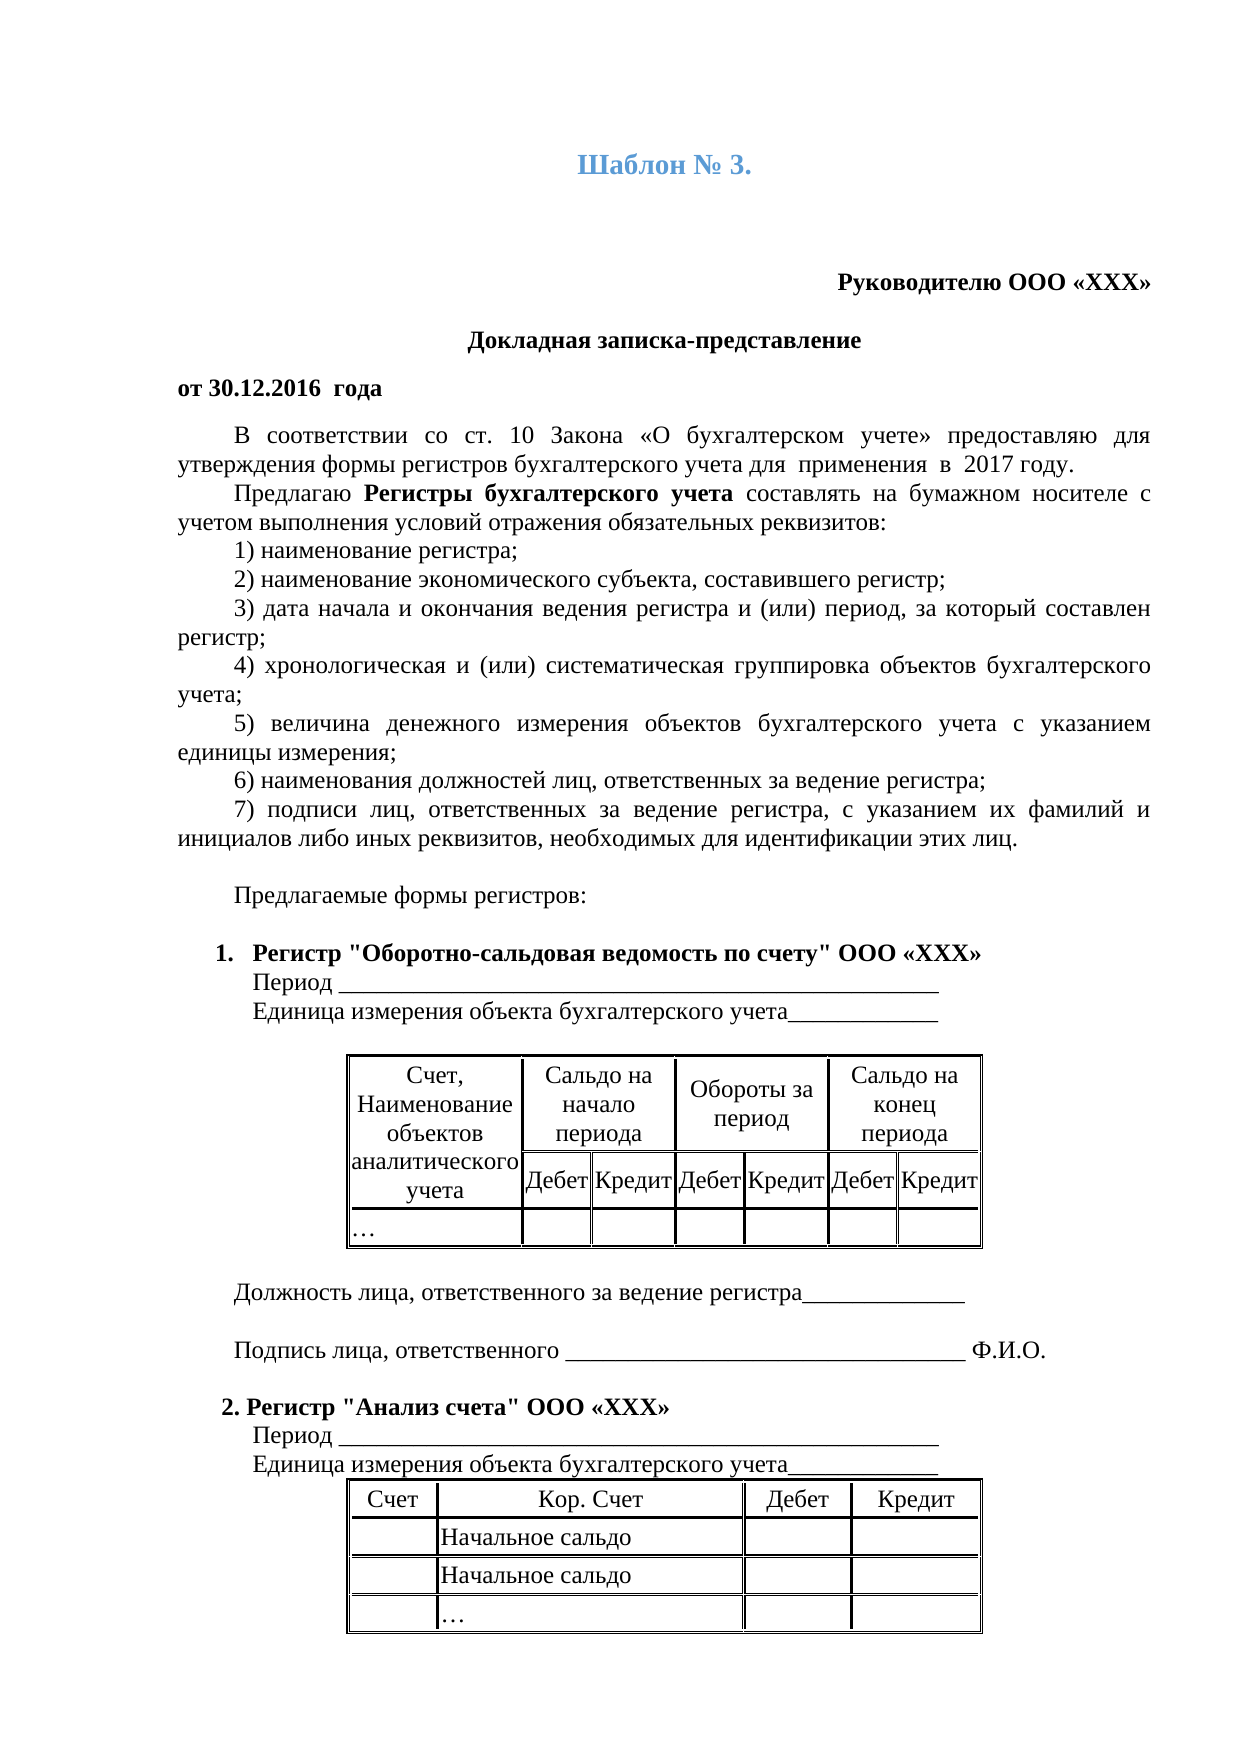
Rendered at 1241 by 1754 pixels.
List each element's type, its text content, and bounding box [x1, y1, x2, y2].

text 1) наименование регистра; [177, 536, 1152, 564]
table_cell Кредит [593, 1153, 674, 1207]
list Единица измерения объекта бухгалтерского учета____________ [252, 996, 1152, 1025]
list Единица измерения объекта бухгалтерского учета____________ [252, 1449, 1152, 1478]
table_cell Кредит [899, 1150, 980, 1207]
list Регистр "Оборотно-сальдовая ведомость по счету" ООО «ХХХ» [215, 938, 1152, 967]
table_cell Дебет [677, 1153, 743, 1207]
text Докладная записка-представление [177, 325, 1152, 354]
table_cell [744, 1210, 828, 1245]
list Период ________________________________________________ [252, 967, 1152, 996]
table_cell Дебет [524, 1153, 590, 1207]
table_cell [591, 1210, 675, 1245]
text Подпись лица, ответственного ________________________________ Ф.И.О. [177, 1335, 1152, 1363]
table_cell [744, 1596, 851, 1631]
table_header Обороты за период [675, 1056, 828, 1149]
text Должность лица, ответственного за ведение регистра_____________ [177, 1277, 1152, 1306]
table_cell [746, 1558, 850, 1592]
table_cell Дебет [830, 1153, 896, 1207]
text 2) наименование экономического субъекта, составившего регистр; [177, 564, 1152, 593]
table_cell [828, 1210, 897, 1245]
table_cell [350, 1593, 437, 1631]
table_cell [853, 1516, 980, 1554]
table_header Счет, Наименование объектов аналитического учета [350, 1056, 522, 1207]
text от 30.12.2016 года [177, 373, 1152, 402]
table_cell [350, 1554, 436, 1592]
text 6) наименования должностей лиц, ответственных за ведение регистра; [177, 766, 1152, 794]
text 4) хронологическая и (или) систематическая группировка объектов бухгалтерского учета; [177, 651, 1152, 708]
table_cell … [437, 1593, 744, 1631]
text Предлагаю Регистры бухгалтерского учета составлять на бумажном носителе с учетом выполнения условий отражения обязательных реквизитов: [177, 478, 1152, 536]
table_header Сальдо на начало периода [522, 1056, 675, 1149]
text Руководителю ООО «ХХХ» [177, 267, 1152, 296]
text 3) дата начала и окончания ведения регистра и (или) период, за который составлен регистр; [177, 593, 1152, 651]
table_cell [522, 1210, 591, 1245]
table_cell [746, 1519, 850, 1554]
table_cell [851, 1593, 980, 1631]
table_cell Кредит [746, 1153, 827, 1207]
text В соответствии со ст. 10 Закона «О бухгалтерском учете» предоставляю для утверждения формы регистров бухгалтерского учета для применения в 2017 году. [177, 421, 1152, 478]
table_header Кредит [851, 1481, 980, 1516]
table_cell Начальное сальдо [439, 1519, 742, 1554]
text 7) подписи лиц, ответственных за ведение регистра, с указанием их фамилий и инициалов либо иных реквизитов, необходимых для идентификации этих лиц. [177, 794, 1152, 852]
table_header Кор. Счет [437, 1480, 744, 1516]
text Шаблон № 3. [177, 147, 1152, 181]
table_cell Начальное сальдо [439, 1558, 742, 1592]
table_cell [675, 1210, 744, 1245]
table_cell [853, 1554, 980, 1592]
text Предлагаемые формы регистров: [177, 881, 1152, 909]
table_header Сальдо на конец периода [828, 1057, 980, 1149]
text 2. Регистр "Анализ счета" ООО «ХХХ» [177, 1392, 1152, 1420]
table_cell [898, 1207, 980, 1245]
list Период ________________________________________________ [252, 1420, 1152, 1449]
table_cell … [350, 1207, 522, 1245]
table_header Счет [350, 1481, 437, 1516]
text 5) величина денежного измерения объектов бухгалтерского учета с указанием единицы измерения; [177, 708, 1152, 766]
table_header Дебет [744, 1481, 851, 1516]
table_cell [350, 1516, 436, 1554]
